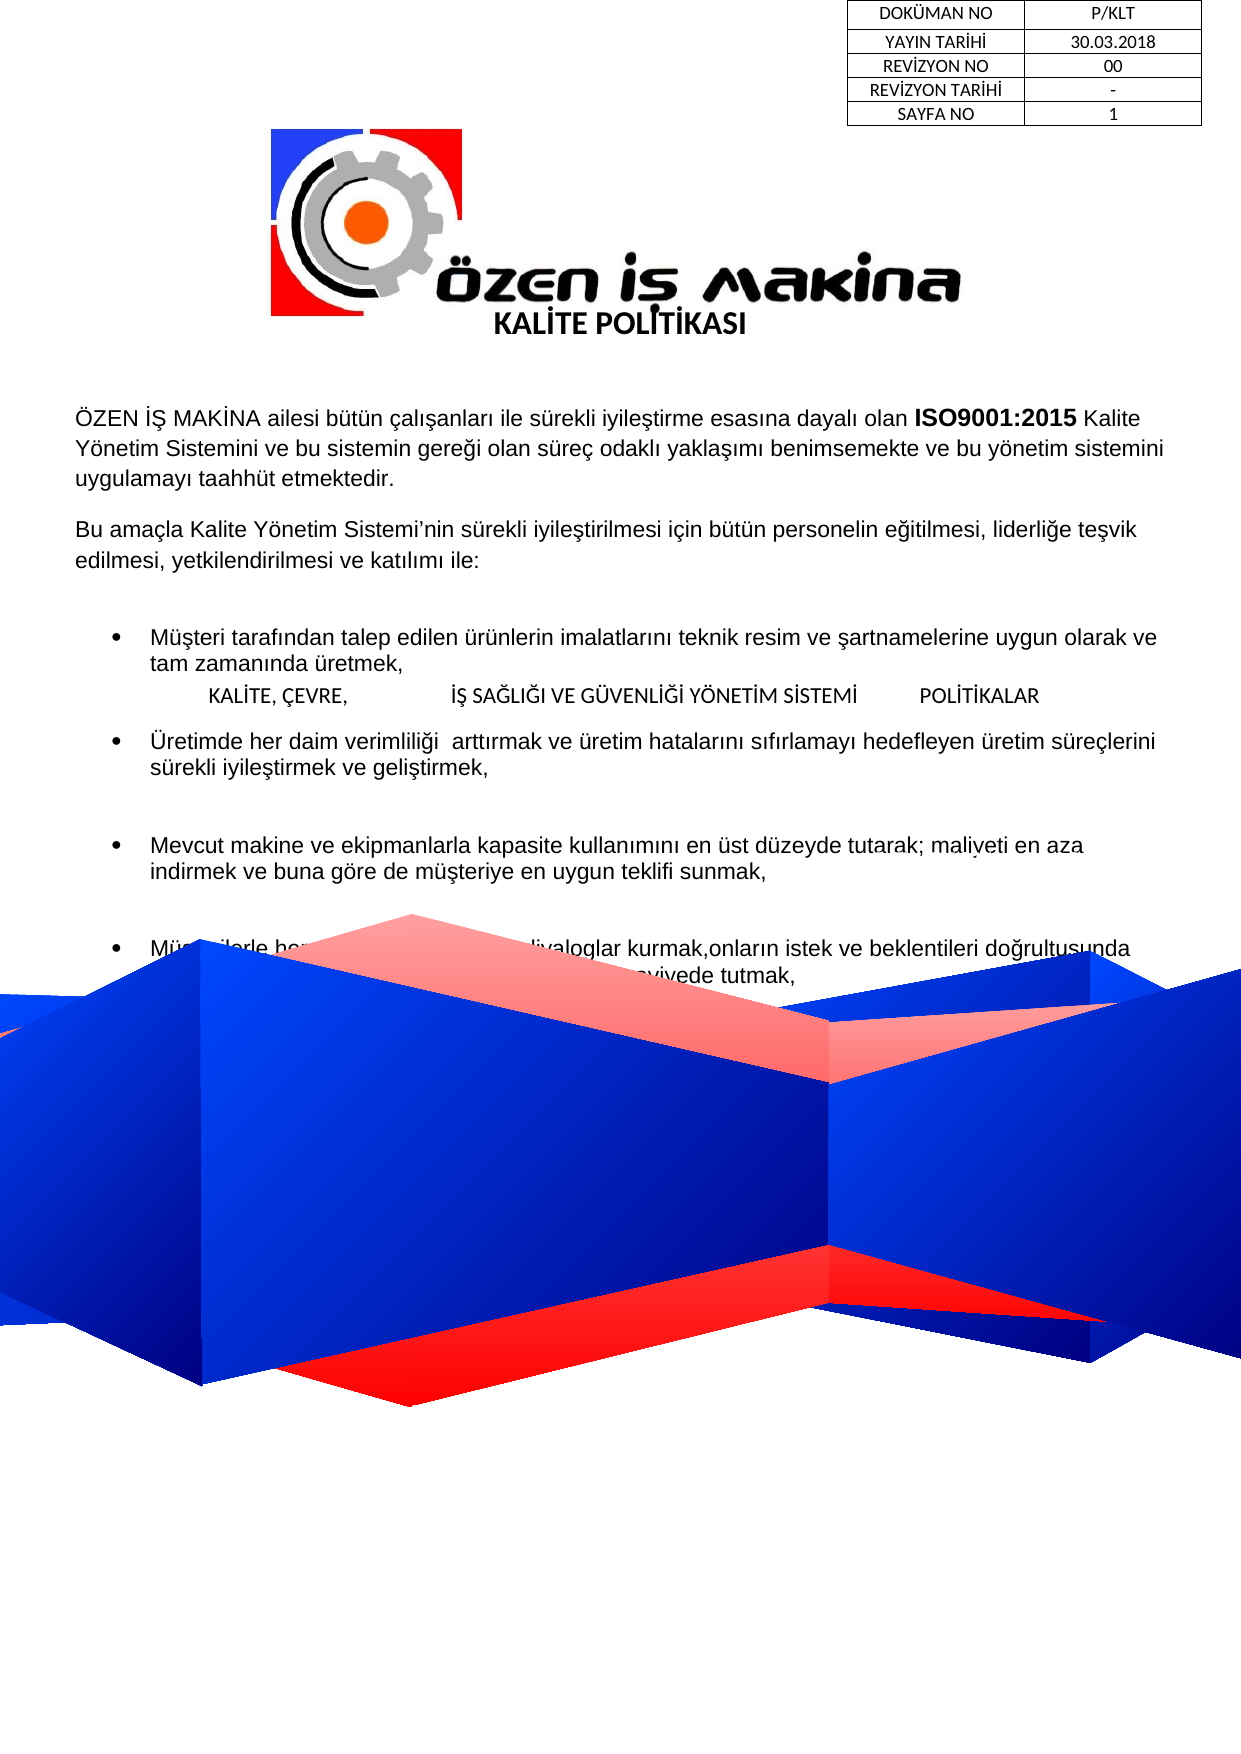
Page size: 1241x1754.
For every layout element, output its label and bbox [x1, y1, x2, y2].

picture [618, 316, 630, 327]
picture [709, 318, 715, 326]
picture [260, 119, 970, 327]
picture [848, 119, 970, 125]
picture [601, 316, 608, 323]
picture [518, 318, 524, 326]
